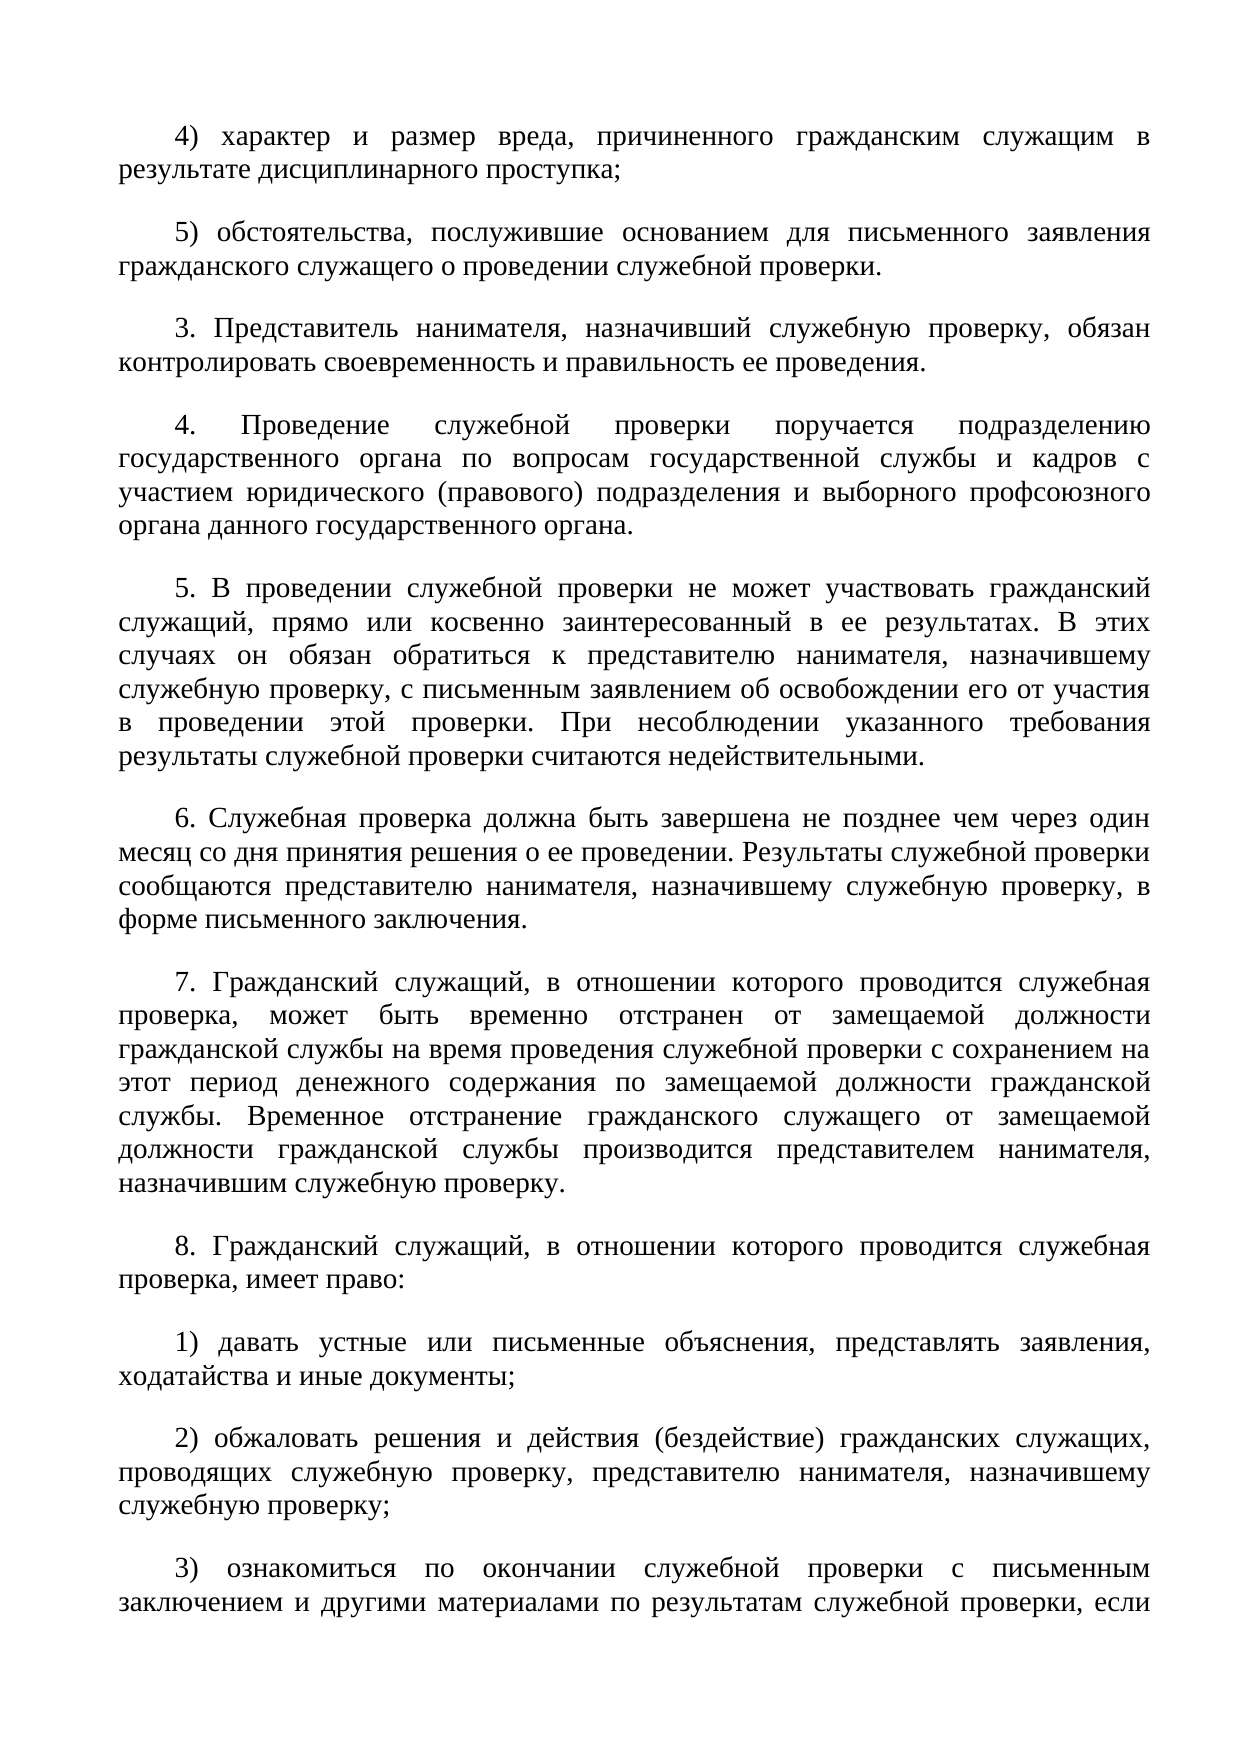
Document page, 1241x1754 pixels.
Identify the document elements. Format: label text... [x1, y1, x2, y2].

text 1) давать устные или письменные объяснения, представлять заявления, ходатайства и иные документы; [118, 1324, 1152, 1391]
text 8. Гражданский служащий, в отношении которого проводится служебная проверка, имеет право: [118, 1228, 1152, 1295]
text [118, 1550, 1152, 1617]
text 3. Представитель нанимателя, назначивший служебную проверку, обязан контролировать своевременность и правильность ее проведения. [118, 311, 1152, 378]
text 4) характер и размер вреда, причиненного гражданским служащим в результате дисциплинарного проступка; [118, 118, 1152, 185]
text 4. Проведение служебной проверки поручается подразделению государственного органа по вопросам государственной службы и кадров с участием юридического (правового) подразделения и выборного профсоюзного органа данного государственного органа. [118, 407, 1152, 541]
text 2) обжаловать решения и действия (бездействие) гражданских служащих, проводящих служебную проверку, представителю нанимателя, назначившему служебную проверку; [118, 1420, 1152, 1521]
text 6. Служебная проверка должна быть завершена не позднее чем через один месяц со дня принятия решения о ее проведении. Результаты служебной проверки сообщаются представителю нанимателя, назначившему служебную проверку, в форме письменного заключения. [118, 801, 1152, 935]
text 5) обстоятельства, послужившие основанием для письменного заявления гражданского служащего о проведении служебной проверки. [118, 214, 1152, 281]
text 7. Гражданский служащий, в отношении которого проводится служебная проверка, может быть временно отстранен от замещаемой должности гражданской службы на время проведения служебной проверки с сохранением на этот период денежного содержания по замещаемой должности гражданской службы. Временное отстранение гражданского служащего от замещаемой должности гражданской службы производится представителем нанимателя, назначившим служебную проверку. [118, 964, 1152, 1199]
text 5. В проведении служебной проверки не может участвовать гражданский служащий, прямо или косвенно заинтересованный в ее результатах. В этих случаях он обязан обратиться к представителю нанимателя, назначившему служебную проверку, с письменным заявлением об освобождении его от участия в проведении этой проверки. При несоблюдении указанного требования результаты служебной проверки считаются недействительными. [118, 570, 1152, 771]
